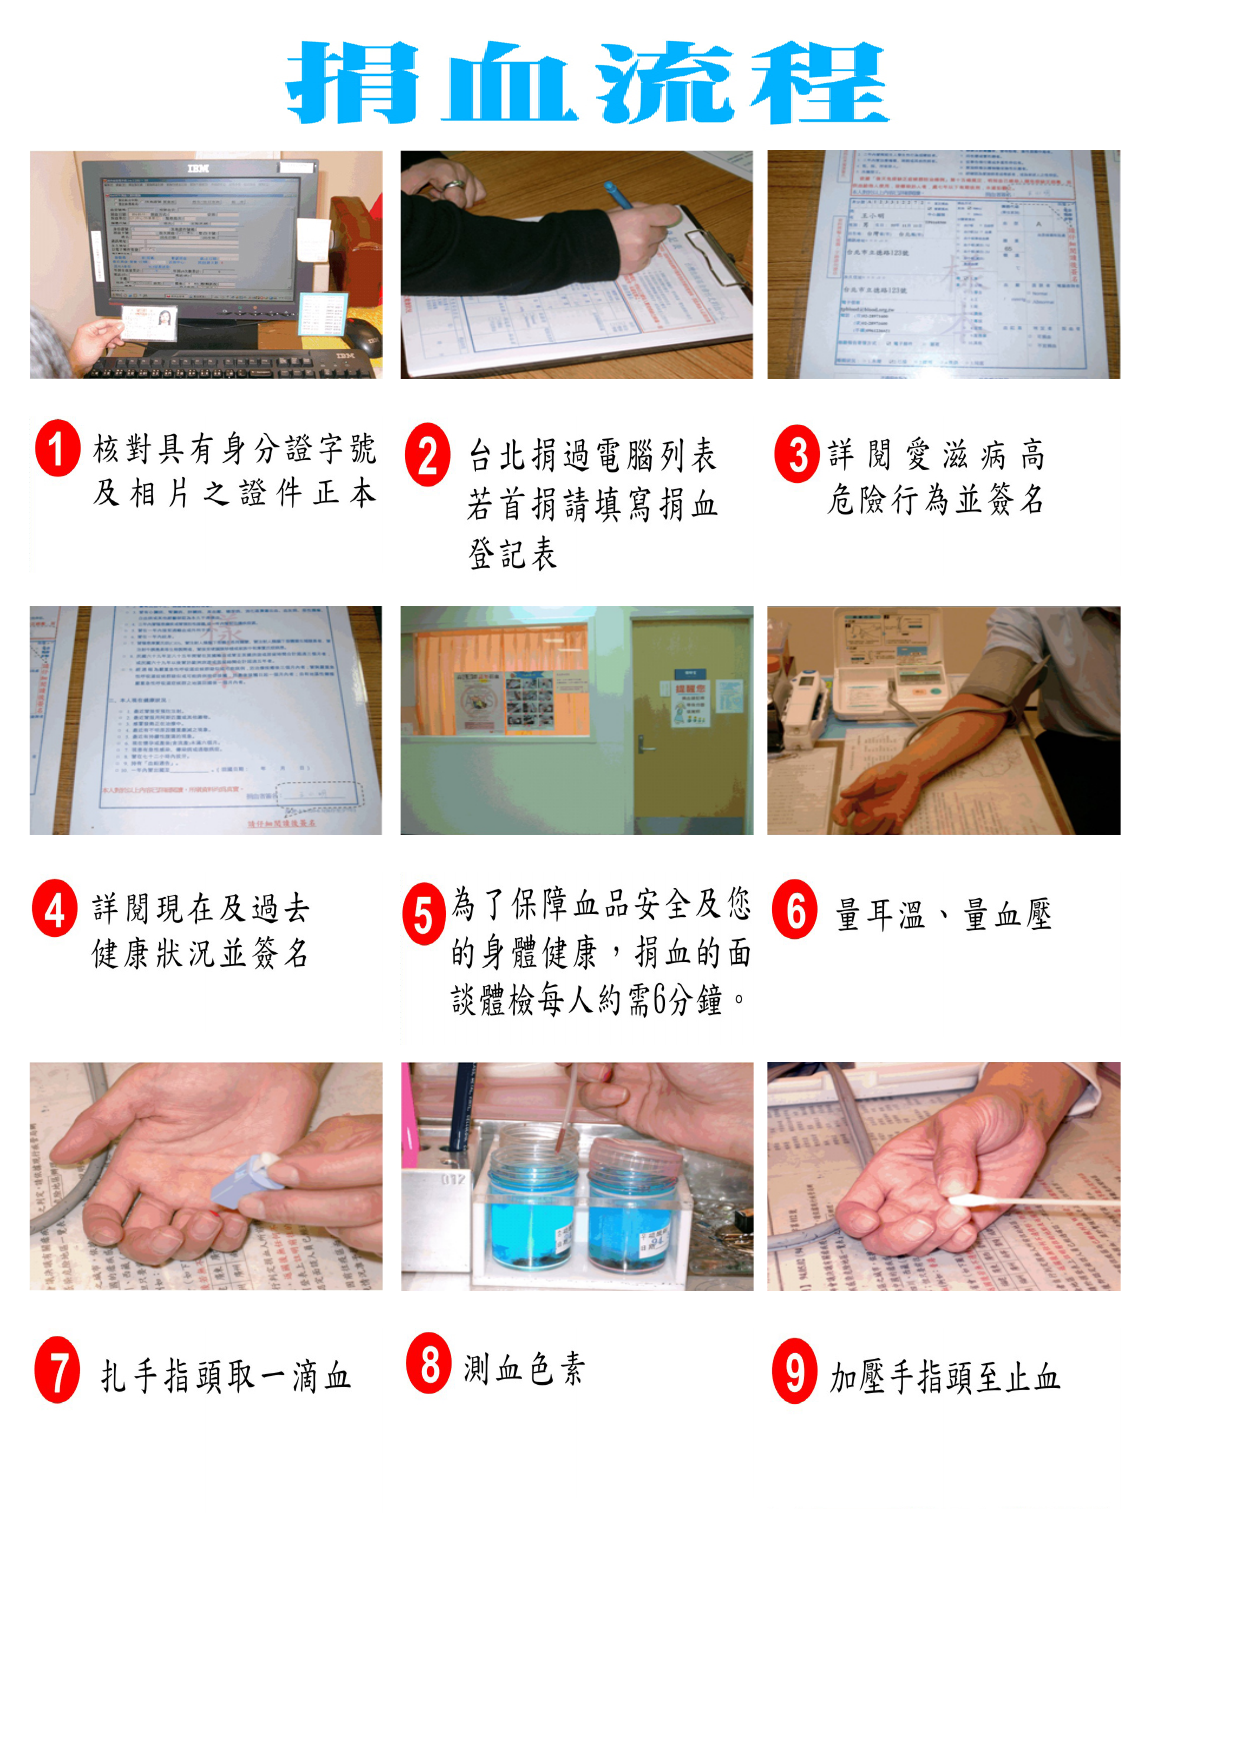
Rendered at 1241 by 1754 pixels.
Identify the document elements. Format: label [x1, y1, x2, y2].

picture [767, 1062, 1121, 1291]
table_cell [28, 149, 399, 414]
picture [262, 34, 903, 131]
table_cell [766, 415, 1137, 605]
table_cell [766, 605, 1137, 871]
table_cell [399, 1061, 766, 1327]
picture [400, 1328, 754, 1498]
picture [767, 150, 1121, 379]
table_cell [28, 1327, 399, 1518]
picture [400, 150, 754, 379]
picture [400, 416, 754, 591]
table_cell [28, 415, 399, 605]
table_cell [399, 1327, 766, 1518]
table_cell [28, 1061, 399, 1327]
table_cell [399, 871, 766, 1061]
picture [29, 150, 383, 379]
table_cell [766, 871, 1137, 1061]
picture [29, 1328, 383, 1513]
table_cell [766, 149, 1137, 414]
table_cell [28, 605, 399, 871]
picture [29, 1062, 383, 1291]
picture [29, 606, 383, 835]
picture [29, 416, 383, 573]
table_cell [766, 1061, 1137, 1327]
table_cell [399, 605, 766, 871]
picture [767, 1328, 1121, 1509]
table_cell [399, 149, 766, 414]
table_header [28, 33, 1137, 149]
picture [400, 872, 754, 1045]
picture [767, 606, 1121, 835]
picture [400, 1062, 754, 1291]
picture [29, 872, 383, 1032]
picture [767, 872, 1121, 1037]
table_cell [766, 1327, 1137, 1518]
table_cell [28, 871, 399, 1061]
table_cell [399, 415, 766, 605]
picture [767, 416, 1121, 576]
picture [400, 606, 754, 835]
